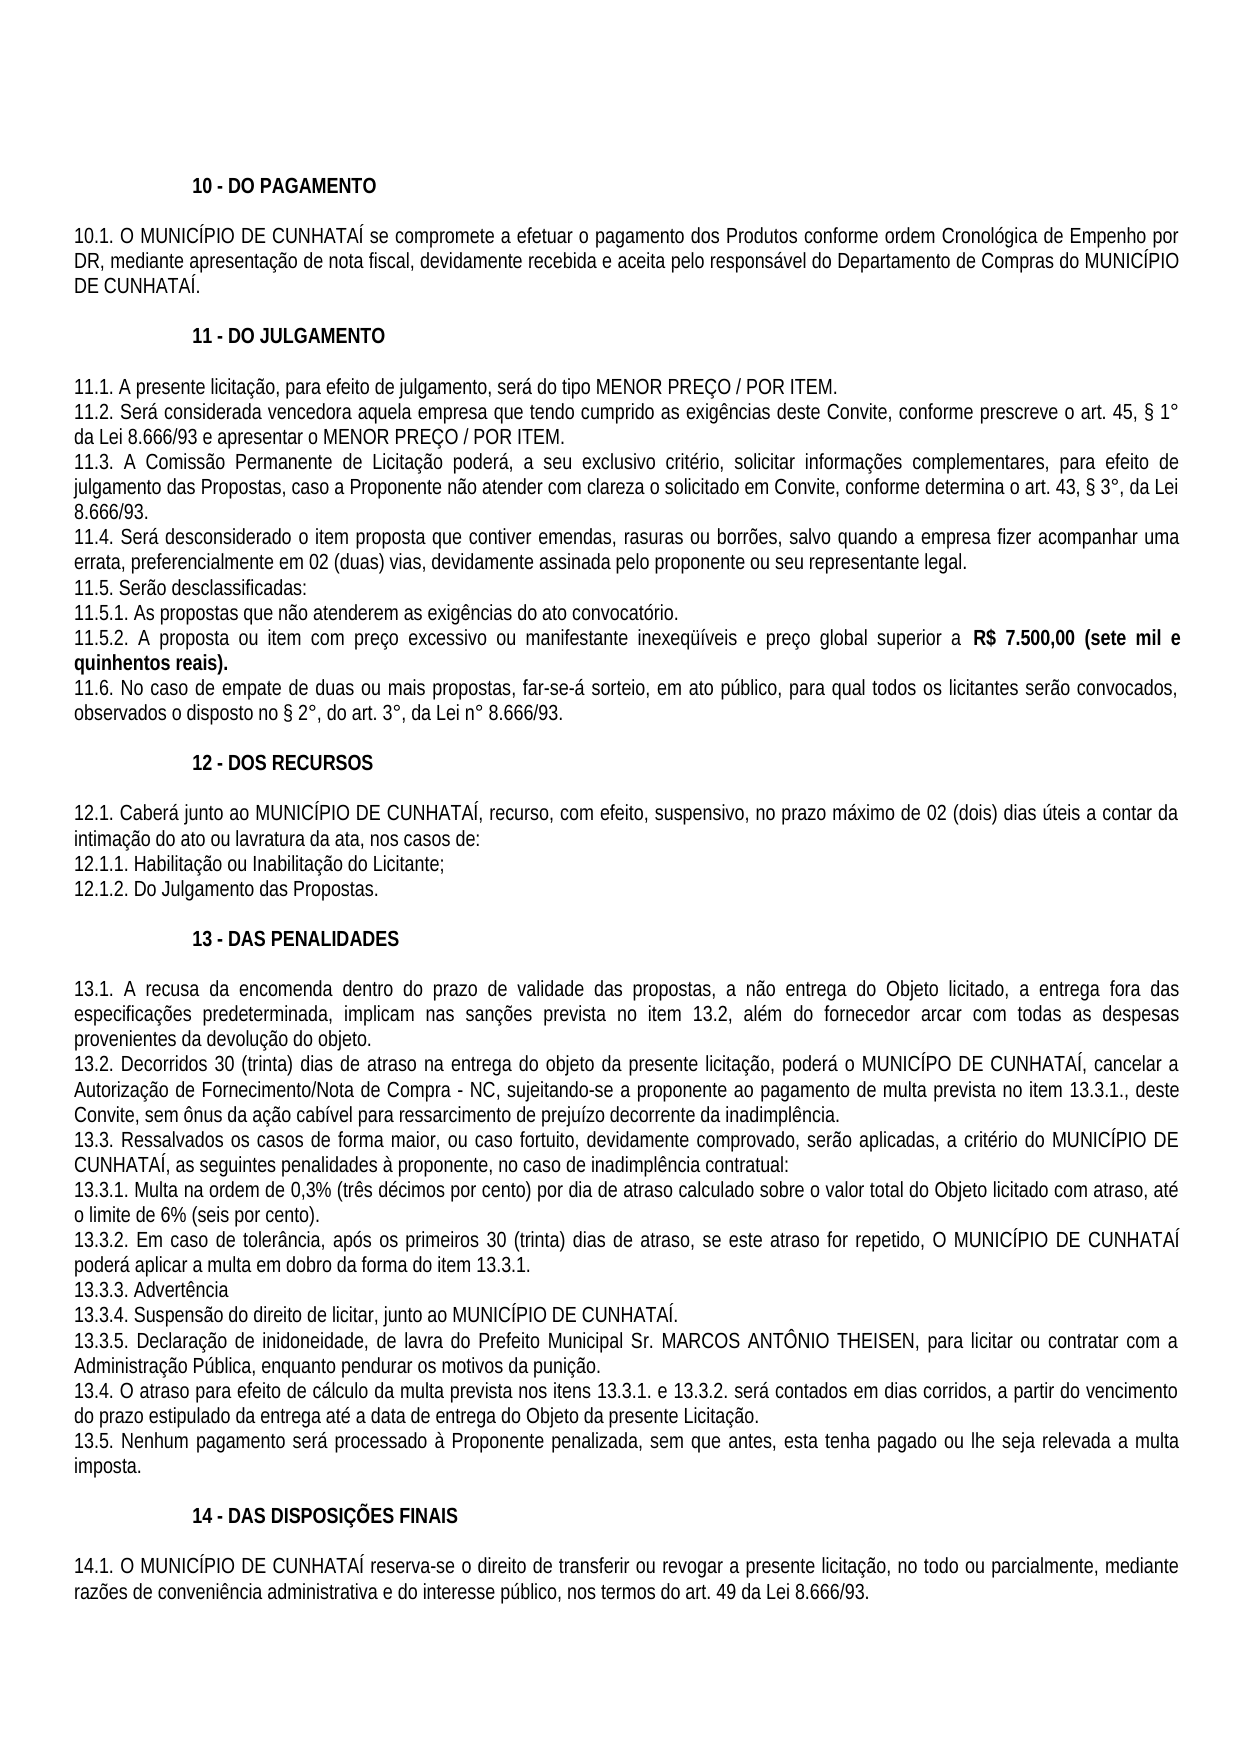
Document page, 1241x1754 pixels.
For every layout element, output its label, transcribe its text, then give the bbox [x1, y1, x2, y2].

text 11.2. Será considerada vencedora aquela empresa que tendo cumprido as exigências deste Convite, conforme prescreve o art. 45, § 1° da Lei 8.666/93 e apresentar o MENOR PREÇO / POR ITEM. [74, 399, 1181, 449]
text 11.5. Serão desclassificadas: [74, 574, 1181, 599]
text 11.5.1. As propostas que não atenderem as exigências do ato convocatório. [74, 599, 1181, 624]
text 14 - DAS DISPOSIÇÕES FINAIS [74, 1503, 1181, 1528]
text 10 - DO PAGAMENTO [74, 173, 1181, 198]
text 14.1. O MUNICÍPIO DE CUNHATAÍ reserva-se o direito de transferir ou revogar a presente licitação, no todo ou parcialmente, mediante razões de conveniência administrativa e do interesse público, nos termos do art. 49 da Lei 8.666/93. [74, 1553, 1181, 1604]
text 11.6. No caso de empate de duas ou mais propostas, far-se-á sorteio, em ato público, para qual todos os licitantes serão convocados, observados o disposto no § 2°, do art. 3°, da Lei n° 8.666/93. [74, 675, 1181, 725]
text 13.3.4. Suspensão do direito de licitar, junto ao MUNICÍPIO DE CUNHATAÍ. [74, 1302, 1181, 1327]
text 11.3. A Comissão Permanente de Licitação poderá, a seu exclusivo critério, solicitar informações complementares, para efeito de julgamento das Propostas, caso a Proponente não atender com clareza o solicitado em Convite, conforme determina o art. 43, § 3°, da Lei 8.666/93. [74, 449, 1181, 524]
text 13.3.5. Declaração de inidoneidade, de lavra do Prefeito Municipal Sr. MARCOS ANTÔNIO THEISEN, para licitar ou contratar com a Administração Pública, enquanto pendurar os motivos da punição. [74, 1327, 1181, 1378]
text 13.3.1. Multa na ordem de 0,3% (três décimos por cento) por dia de atraso calculado sobre o valor total do Objeto licitado com atraso, até o limite de 6% (seis por cento). [74, 1177, 1181, 1227]
text 13 - DAS PENALIDADES [74, 926, 1181, 951]
text 13.3. Ressalvados os casos de forma maior, ou caso fortuito, devidamente comprovado, serão aplicadas, a critério do MUNICÍPIO DE CUNHATAÍ, as seguintes penalidades à proponente, no caso de inadimplência contratual: [74, 1127, 1181, 1177]
text 11.1. A presente licitação, para efeito de julgamento, será do tipo MENOR PREÇO / POR ITEM. [74, 373, 1181, 399]
text 13.5. Nenhum pagamento será processado à Proponente penalizada, sem que antes, esta tenha pagado ou lhe seja relevada a multa imposta. [74, 1428, 1181, 1478]
text 13.3.3. Advertência [74, 1277, 1181, 1302]
text 11 - DO JULGAMENTO [74, 323, 1181, 348]
text 11.5.2. A proposta ou item com preço excessivo ou manifestante inexeqüíveis e preço global superior a R$ 7.500,00 (sete mil e quinhentos reais). [74, 624, 1181, 675]
text 10.1. O MUNICÍPIO DE CUNHATAÍ se compromete a efetuar o pagamento dos Produtos conforme ordem Cronológica de Empenho por DR, mediante apresentação de nota fiscal, devidamente recebida e aceita pelo responsável do Departamento de Compras do MUNICÍPIO DE CUNHATAÍ. [74, 223, 1181, 298]
text 12.1.2. Do Julgamento das Propostas. [74, 876, 1181, 901]
text 13.3.2. Em caso de tolerância, após os primeiros 30 (trinta) dias de atraso, se este atraso for repetido, O MUNICÍPIO DE CUNHATAÍ poderá aplicar a multa em dobro da forma do item 13.3.1. [74, 1227, 1181, 1277]
text 12.1. Caberá junto ao MUNICÍPIO DE CUNHATAÍ, recurso, com efeito, suspensivo, no prazo máximo de 02 (dois) dias úteis a contar da intimação do ato ou lavratura da ata, nos casos de: [74, 800, 1181, 851]
text 12.1.1. Habilitação ou Inabilitação do Licitante; [74, 851, 1181, 876]
text 13.4. O atraso para efeito de cálculo da multa prevista nos itens 13.3.1. e 13.3.2. será contados em dias corridos, a partir do vencimento do prazo estipulado da entrega até a data de entrega do Objeto da presente Licitação. [74, 1378, 1181, 1428]
text 12 - DOS RECURSOS [74, 750, 1181, 775]
text 13.1. A recusa da encomenda dentro do prazo de validade das propostas, a não entrega do Objeto licitado, a entrega fora das especificações predeterminada, implicam nas sanções prevista no item 13.2, além do fornecedor arcar com todas as despesas provenientes da devolução do objeto. [74, 976, 1181, 1051]
text 13.2. Decorridos 30 (trinta) dias de atraso na entrega do objeto da presente licitação, poderá o MUNICÍPO DE CUNHATAÍ, cancelar a Autorização de Fornecimento/Nota de Compra - NC, sujeitando-se a proponente ao pagamento de multa prevista no item 13.3.1., deste Convite, sem ônus da ação cabível para ressarcimento de prejuízo decorrente da inadimplência. [74, 1051, 1181, 1127]
text 11.4. Será desconsiderado o item proposta que contiver emendas, rasuras ou borrões, salvo quando a empresa fizer acompanhar uma errata, preferencialmente em 02 (duas) vias, devidamente assinada pelo proponente ou seu representante legal. [74, 524, 1181, 574]
